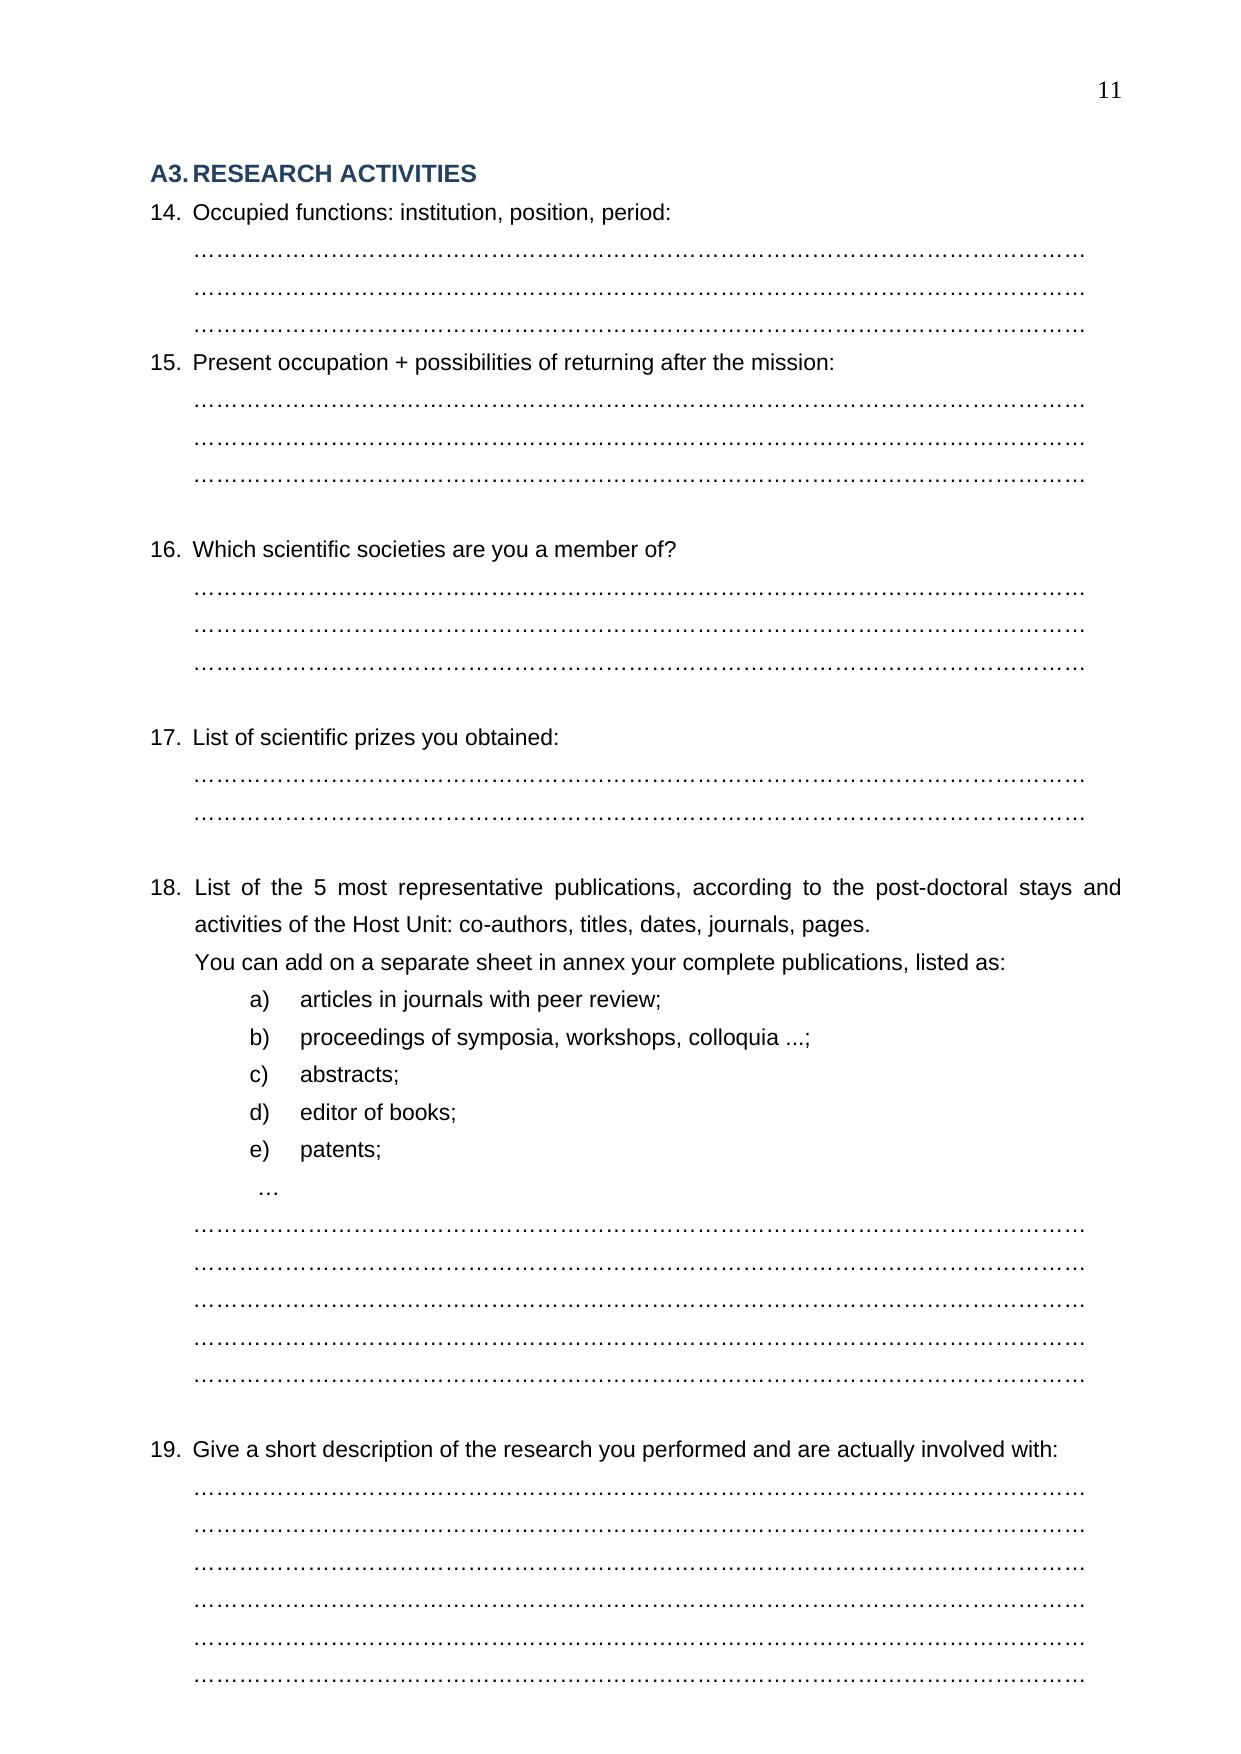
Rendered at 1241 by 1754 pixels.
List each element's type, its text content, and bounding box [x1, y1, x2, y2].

text ……………………………………………………………………………………………………… [150, 600, 1122, 637]
text ……………………………………………………………………………………………………… [150, 1612, 1122, 1650]
text 19. Give a short description of the research you performed and are actually involved with: [150, 1425, 1122, 1462]
text a) articles in journals with peer review; [150, 975, 1122, 1012]
text ……………………………………………………………………………………………………… [150, 1237, 1122, 1275]
text ……………………………………………………………………………………………………… [150, 637, 1122, 675]
text b) proceedings of symposia, workshops, colloquia ...; [150, 1012, 1122, 1050]
text ……………………………………………………………………………………………………… [150, 1312, 1122, 1350]
text ……………………………………………………………………………………………………… [150, 787, 1122, 825]
text 18. List of the 5 most representative publications, according to the post-doctoral stays and activities of the Host Unit: co-authors, titles, dates, journals, pages. [150, 862, 1122, 937]
text ……………………………………………………………………………………………………… [150, 1350, 1122, 1387]
text e) patents; [150, 1125, 1122, 1162]
text ……………………………………………………………………………………………………… [150, 1575, 1122, 1612]
text ……………………………………………………………………………………………………… [150, 750, 1122, 787]
text c) abstracts; [150, 1050, 1122, 1087]
text 14. Occupied functions: institution, position, period: [150, 187, 1122, 225]
text ……………………………………………………………………………………………………… [150, 1462, 1122, 1500]
text ……………………………………………………………………………………………………… [150, 1537, 1122, 1575]
text A3. RESEARCH ACTIVITIES [150, 150, 1122, 187]
text You can add on a separate sheet in annex your complete publications, listed as: [150, 937, 1122, 975]
text ……………………………………………………………………………………………………… [150, 450, 1122, 487]
text 15. Present occupation + possibilities of returning after the mission: [150, 337, 1122, 375]
text ……………………………………………………………………………………………………… [150, 375, 1122, 412]
text ……………………………………………………………………………………………………… [150, 300, 1122, 337]
text ……………………………………………………………………………………………………… [150, 1650, 1122, 1687]
text … [150, 1162, 1122, 1200]
text ……………………………………………………………………………………………………… [150, 1200, 1122, 1237]
text ……………………………………………………………………………………………………… [150, 1275, 1122, 1312]
text d) editor of books; [150, 1087, 1122, 1125]
text ……………………………………………………………………………………………………… [150, 412, 1122, 450]
text 17. List of scientific prizes you obtained: [150, 712, 1122, 750]
text ……………………………………………………………………………………………………… [150, 262, 1122, 300]
text ……………………………………………………………………………………………………… [150, 225, 1122, 262]
text ……………………………………………………………………………………………………… [150, 1500, 1122, 1537]
text 16. Which scientific societies are you a member of? [150, 525, 1122, 562]
text ……………………………………………………………………………………………………… [150, 562, 1122, 600]
